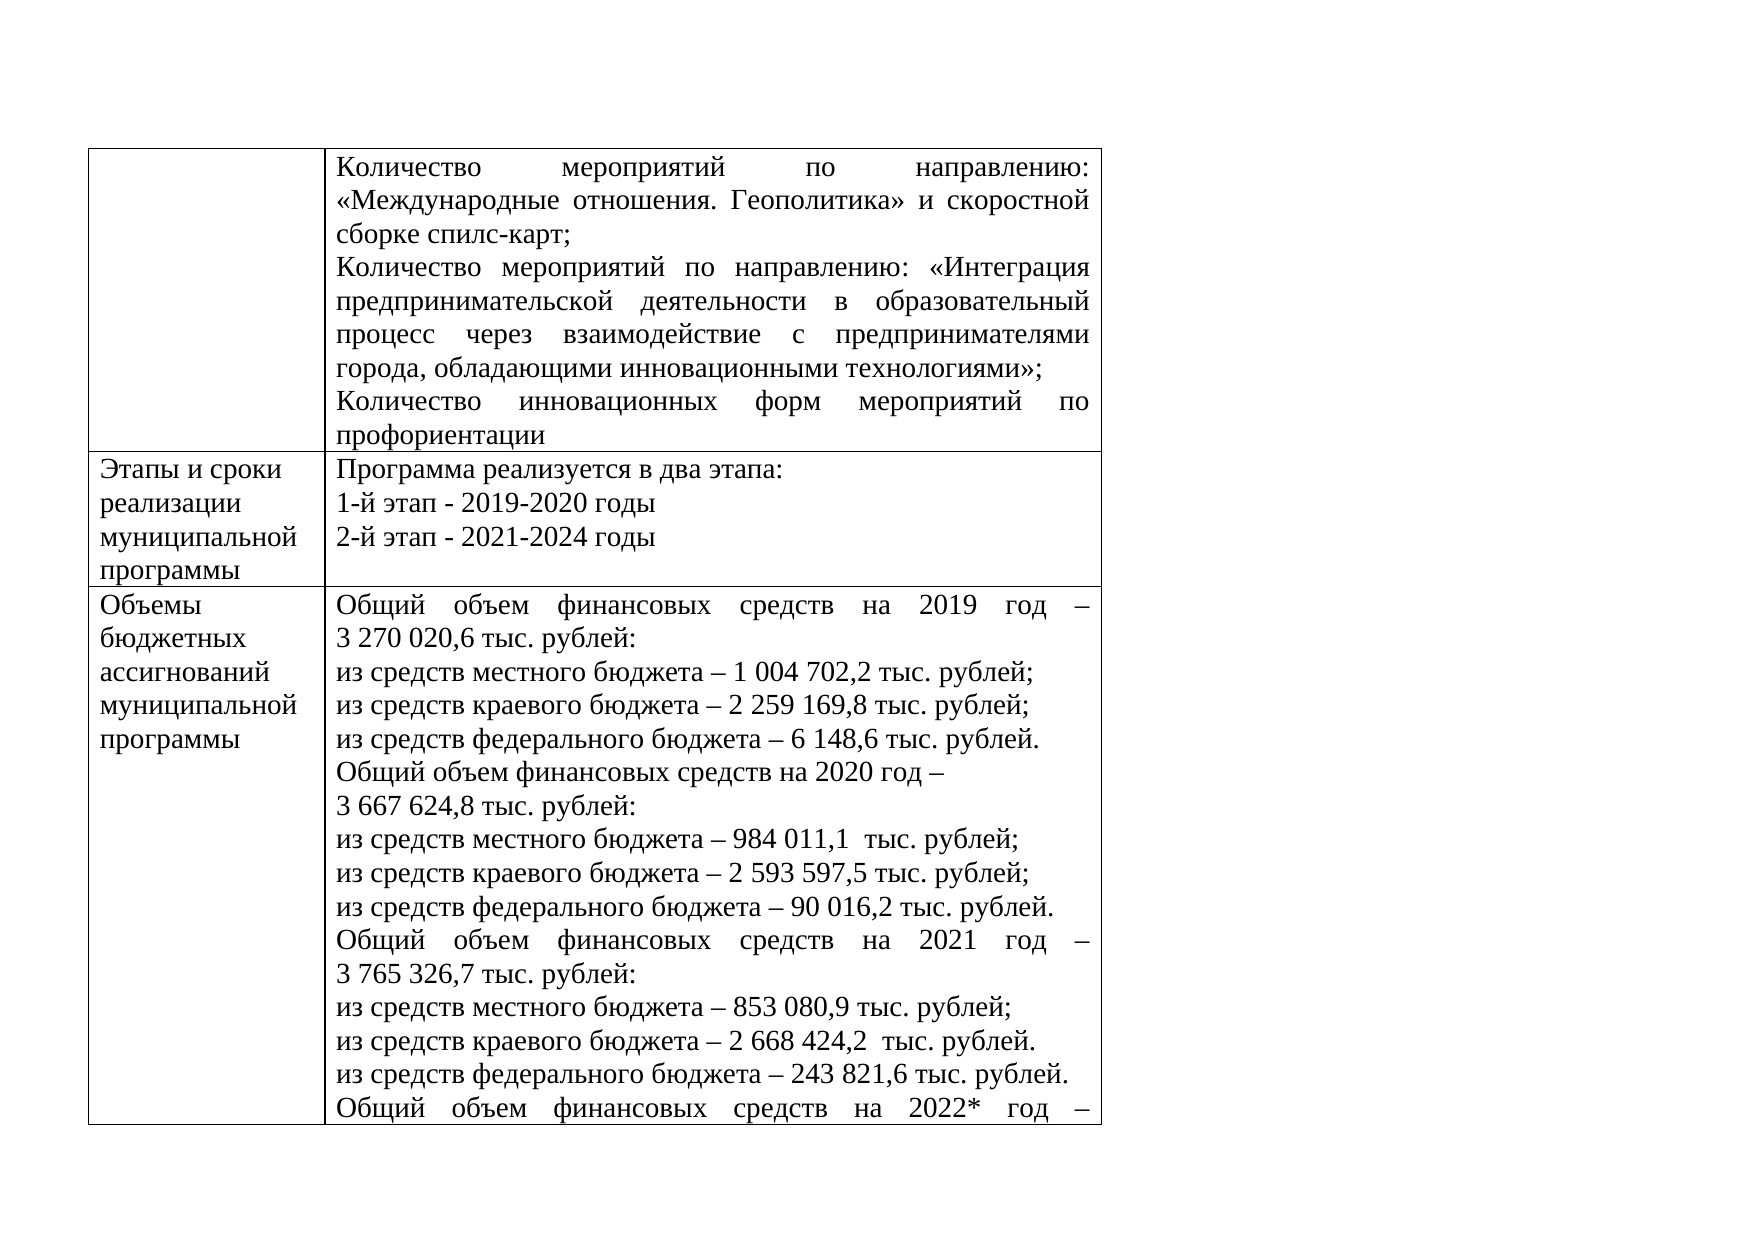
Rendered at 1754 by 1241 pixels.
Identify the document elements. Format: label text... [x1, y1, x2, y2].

table_cell Этапы и сроки реализации муниципальной программы [89, 452, 324, 586]
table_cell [326, 149, 1101, 451]
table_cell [89, 587, 324, 1123]
table_cell Программа реализуется в два этапа: 1-й этап - 2019-2020 годы 2-й этап - 2021-2024 годы [326, 452, 1101, 586]
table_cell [326, 587, 1101, 1123]
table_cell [89, 149, 324, 451]
